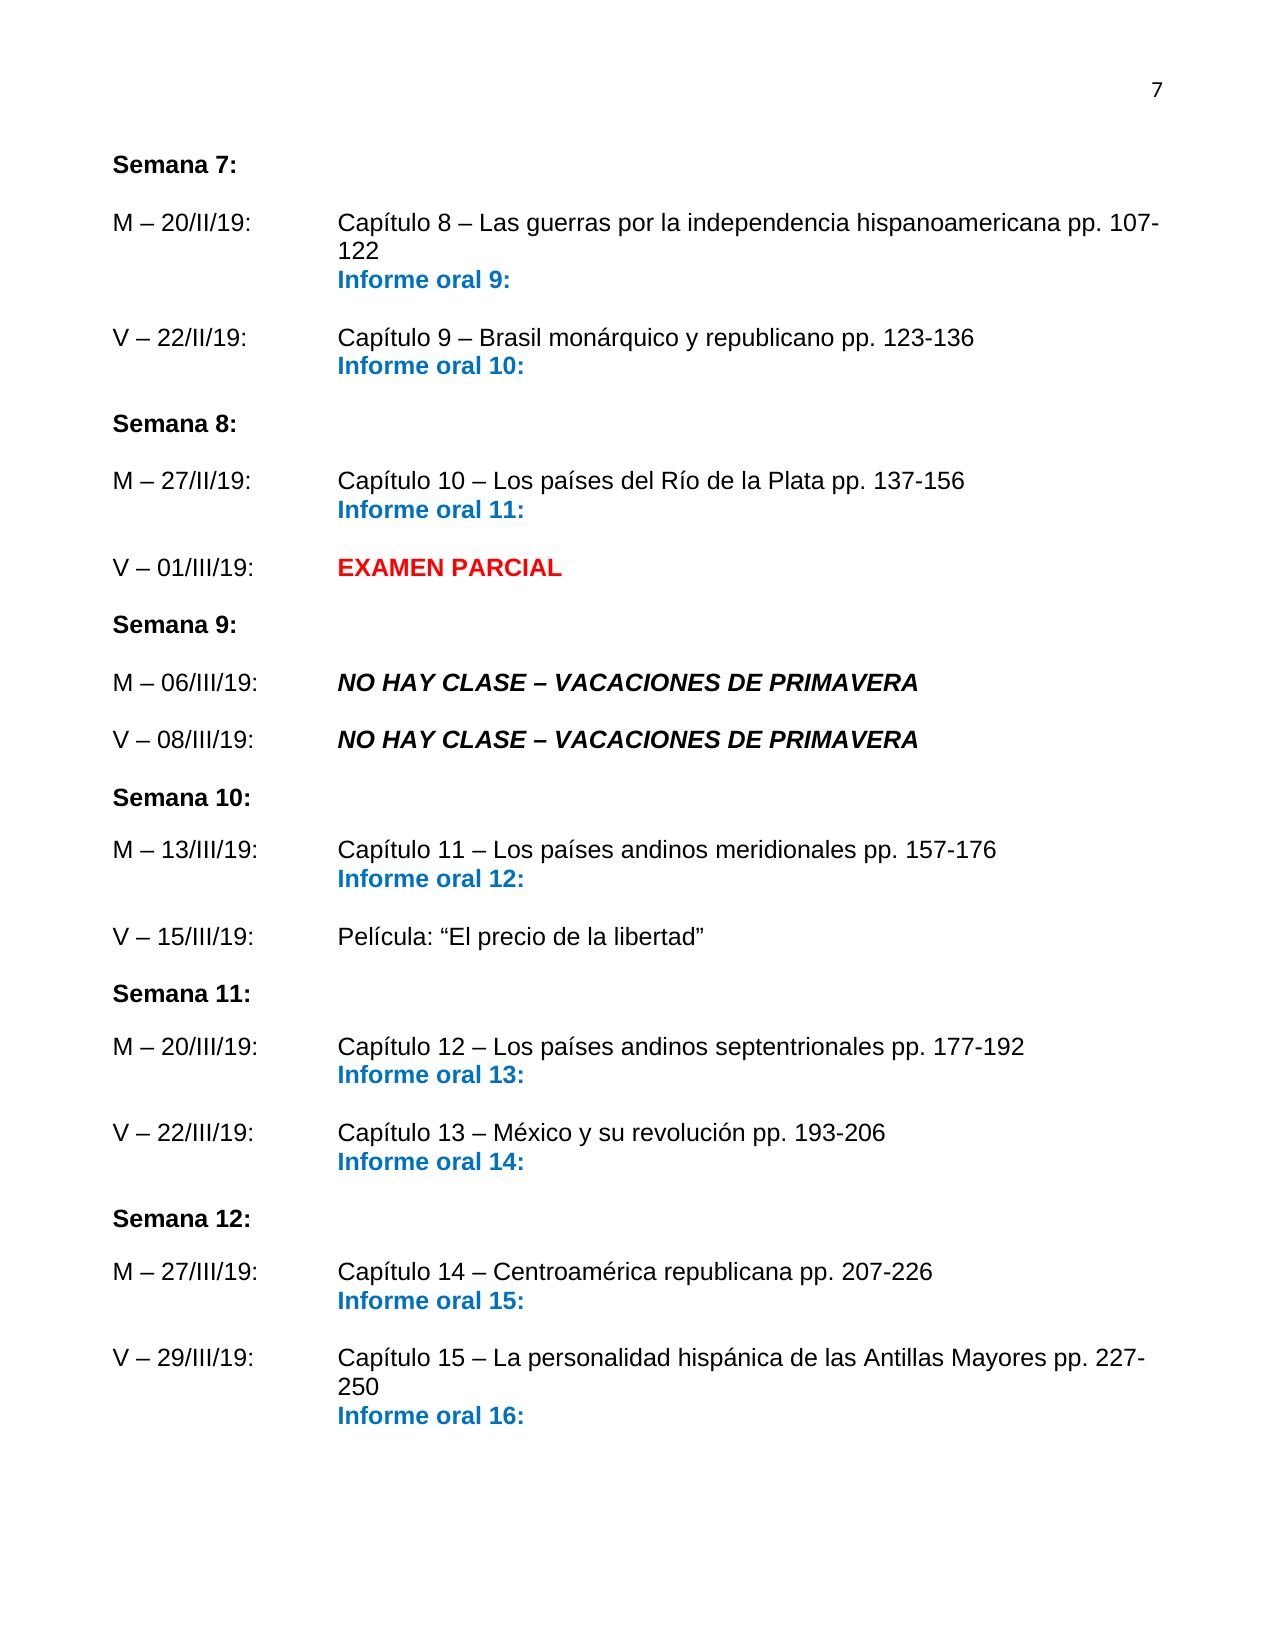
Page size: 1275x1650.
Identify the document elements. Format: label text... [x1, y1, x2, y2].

text M – 20/II/19: Capítulo 8 – Las guerras por la independencia hispanoamericana pp. 107-122 [112, 207, 1162, 265]
text V – 01/III/19: EXAMEN PARCIAL [112, 552, 1162, 581]
text Informe oral 9: [262, 265, 1162, 294]
text Informe oral 12: [262, 864, 1162, 893]
text V – 29//19: Capítulo 15 – La personalidad hispánica de las Antillas Mayores pp. 227-250 [112, 1343, 1162, 1401]
text Semana 12: [112, 1204, 1162, 1233]
text Informe oral 11: [262, 495, 1162, 524]
text Semana 11: [112, 979, 1162, 1008]
text V – 22/II/19: Capítulo 9 – Brasil monárquico y republicano pp. 123-136 [112, 322, 1162, 351]
text V – 15/III/19: Película: “El precio de la libertad” [112, 921, 1162, 950]
text M – 06/III/19: NO HAY CLASE – VACACIONES DE PRIMAVERA [112, 667, 1162, 696]
text M – 20//19: Capítulo 12 – Los países andinos septentrionales pp. 177-192 [112, 1032, 1162, 1060]
text Informe oral 15: [262, 1286, 1162, 1314]
text Informe oral 14: [262, 1147, 1162, 1175]
text Semana 9: [112, 610, 1162, 639]
text V – 22//19: Capítulo 13 – México y su revolución pp. 193-206 [112, 1118, 1162, 1147]
text Semana 10: [112, 782, 1162, 811]
text M – 27/II/19: Capítulo 10 – Los países del Río de la Plata pp. 137-156 [112, 466, 1162, 495]
text Semana 7: [112, 150, 1162, 179]
text Semana 8: [112, 409, 1162, 437]
text M – 27//19: Capítulo 14 – Centroamérica republicana pp. 207-226 [112, 1257, 1162, 1286]
text Informe oral 16: [262, 1401, 1162, 1429]
text Informe oral 10: [262, 351, 1162, 380]
text M – 13//19: Capítulo 11 – Los países andinos meridionales pp. 157-176 [112, 835, 1162, 864]
text V – 08//19: NO HAY CLASE – VACACIONES DE PRIMAVERA [112, 725, 1162, 754]
text Informe oral 13: [262, 1060, 1162, 1089]
